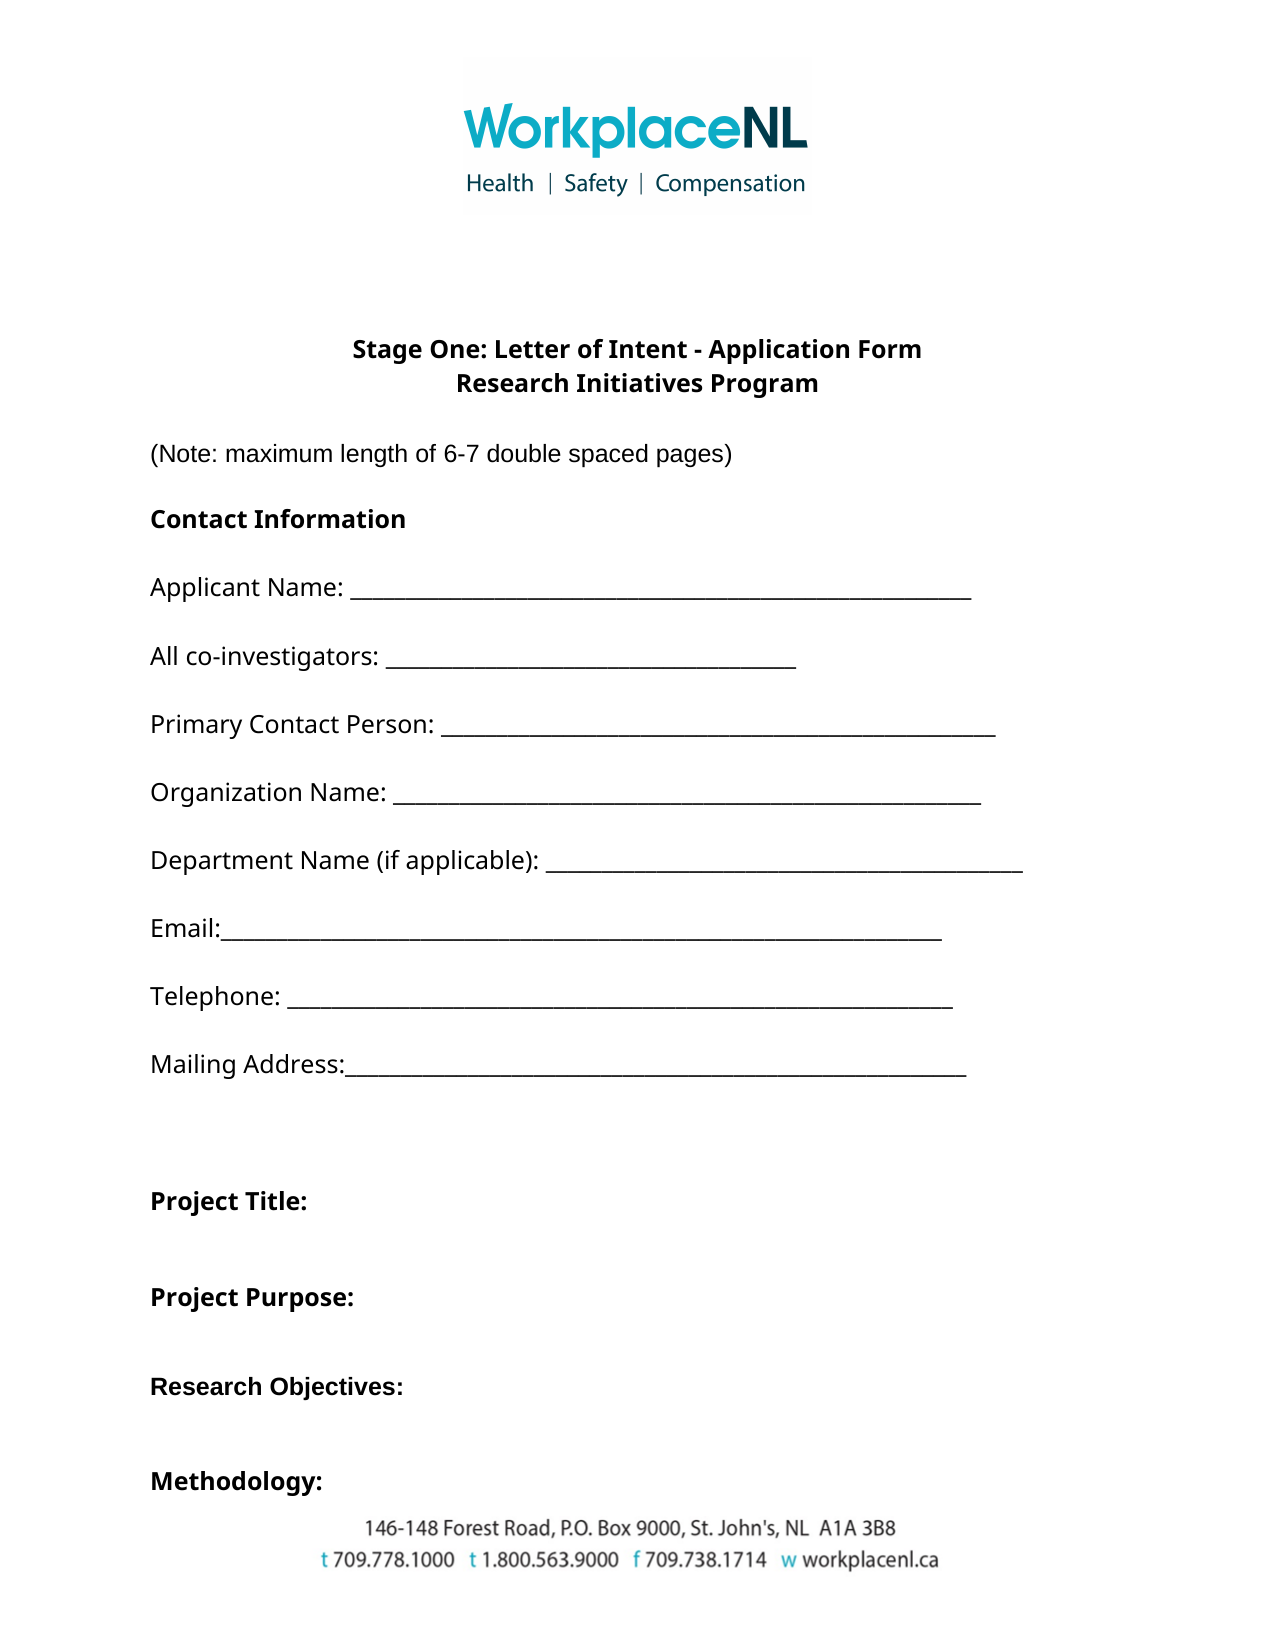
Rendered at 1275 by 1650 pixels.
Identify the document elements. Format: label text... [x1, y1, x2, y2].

text Email:_________________________________________________________________ [150, 911, 1125, 945]
text All co-investigators: _____________________________________ [150, 638, 1125, 672]
text Project Purpose: [150, 1280, 1125, 1314]
text Telephone: ____________________________________________________________ [150, 979, 1125, 1013]
text Primary Contact Person: __________________________________________________ [150, 706, 1125, 740]
text Research Objectives: [150, 1372, 1125, 1400]
text Stage One: Letter of Intent - Application Form [150, 331, 1125, 365]
text (Note: maximum length of 6-7 double spaced pages) [150, 439, 443, 468]
text Project Title: [150, 1183, 1125, 1217]
text Department Name (if applicable): ___________________________________________ [150, 842, 1125, 877]
text Research Initiatives Program [150, 365, 1125, 399]
text Contact Information [150, 502, 1125, 536]
text Applicant Name: ________________________________________________________ [150, 570, 1125, 604]
picture [462, 57, 813, 215]
text (Note: maximum length of 6-7 double spaced pages) [724, 439, 1125, 468]
text Methodology: [150, 1463, 1125, 1497]
picture [9, 1516, 1270, 1622]
text Mailing Address:________________________________________________________ [150, 1047, 1125, 1081]
text Organization Name: _____________________________________________________ [150, 774, 1125, 808]
